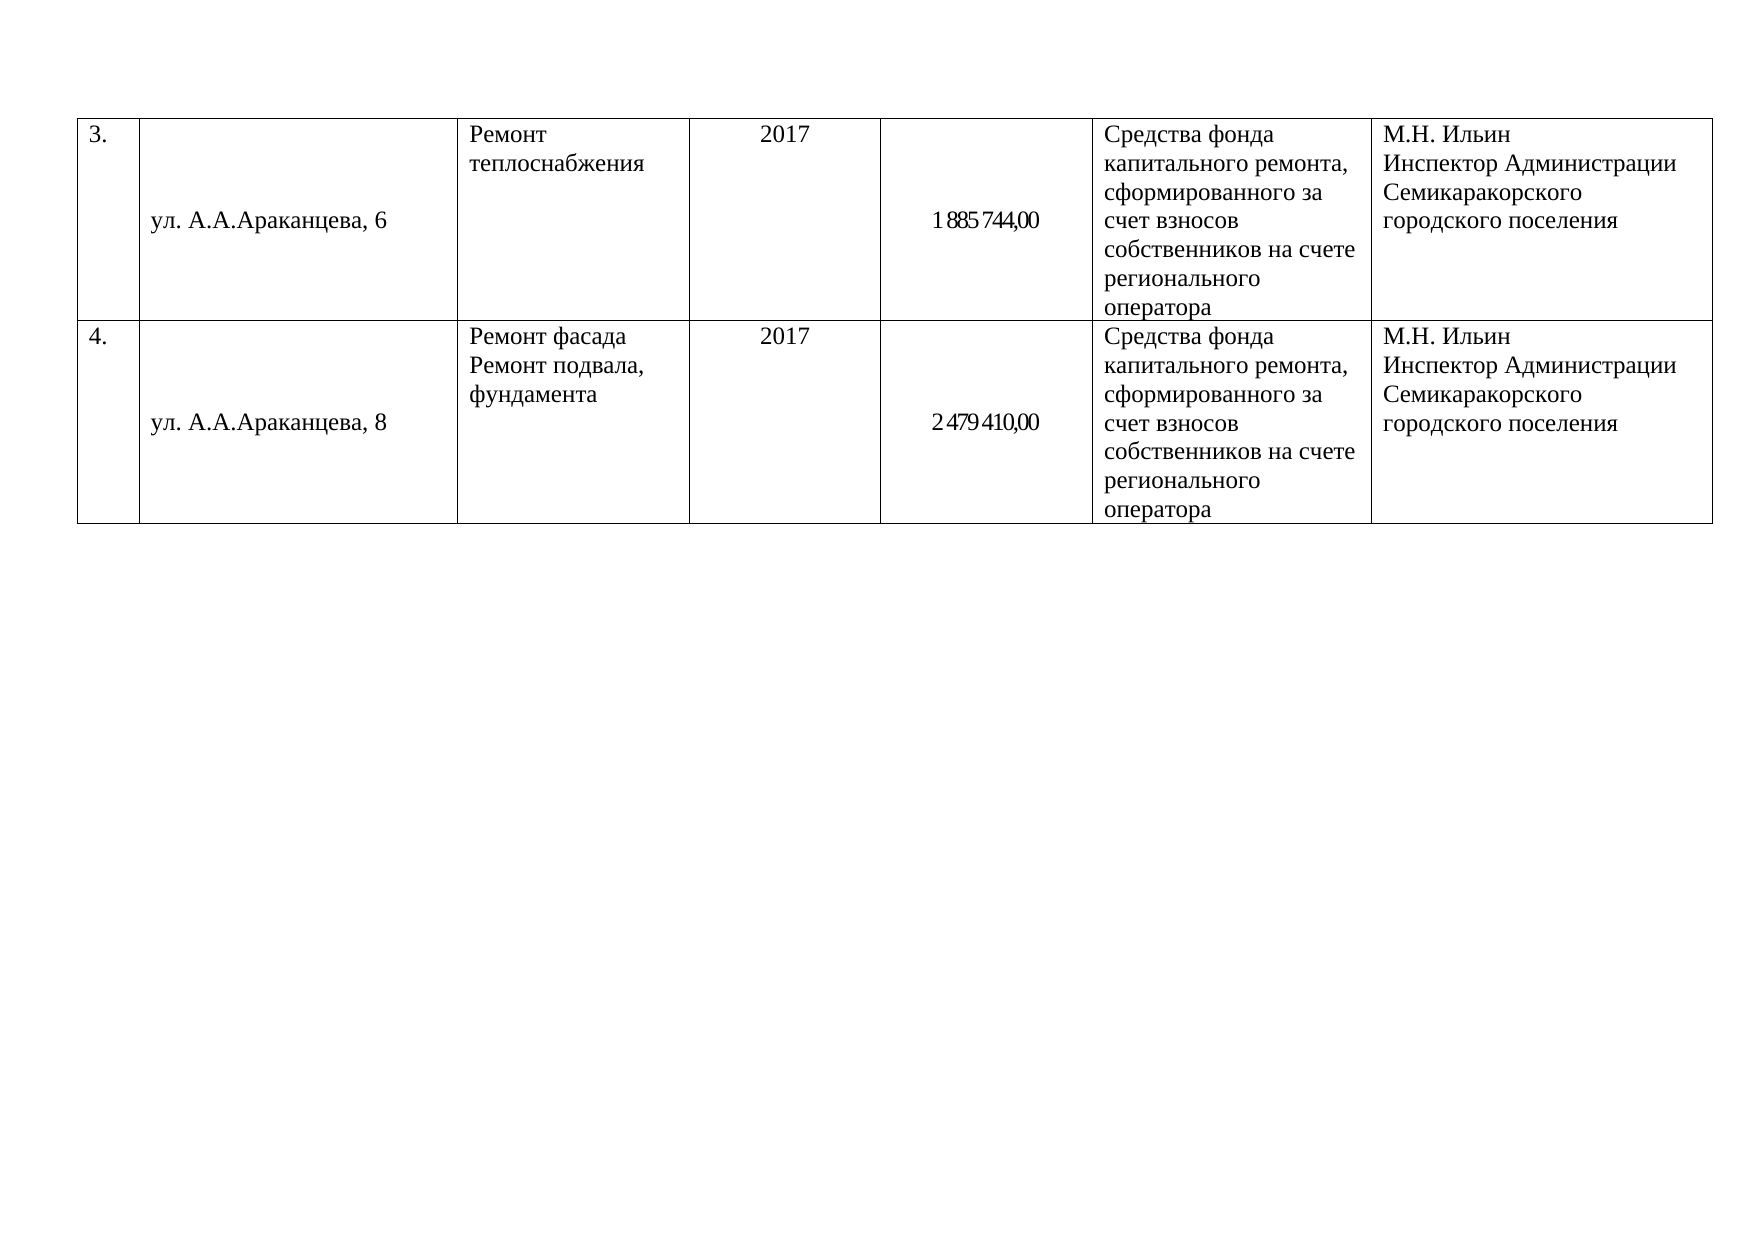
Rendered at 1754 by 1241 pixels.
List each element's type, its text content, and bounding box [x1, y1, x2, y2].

table_cell 1 885 744,00 [881, 119, 1092, 320]
table_cell Ремонт фасада Ремонт подвала, фундамента [458, 321, 689, 523]
table_cell ул. А.А.Араканцева, 8 [140, 321, 457, 523]
table_cell 4. [78, 321, 139, 523]
table_cell 2017 [690, 119, 880, 320]
table_cell М.Н. Ильин Инспектор Администрации Семикаракорского городского поселения [1372, 321, 1712, 523]
table_cell 3. [78, 119, 139, 320]
table_cell Средства фонда капитального ремонта, сформированного за счет взносов собственников на счете регионального оператора [1093, 321, 1371, 523]
table_cell 2 479 410,00 [881, 321, 1092, 523]
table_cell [1372, 119, 1712, 320]
table_cell 2017 [690, 321, 880, 523]
table_cell Ремонт теплоснабжения [458, 119, 689, 320]
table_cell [1093, 119, 1371, 320]
table_cell ул. А.А.Араканцева, 6 [140, 119, 457, 320]
